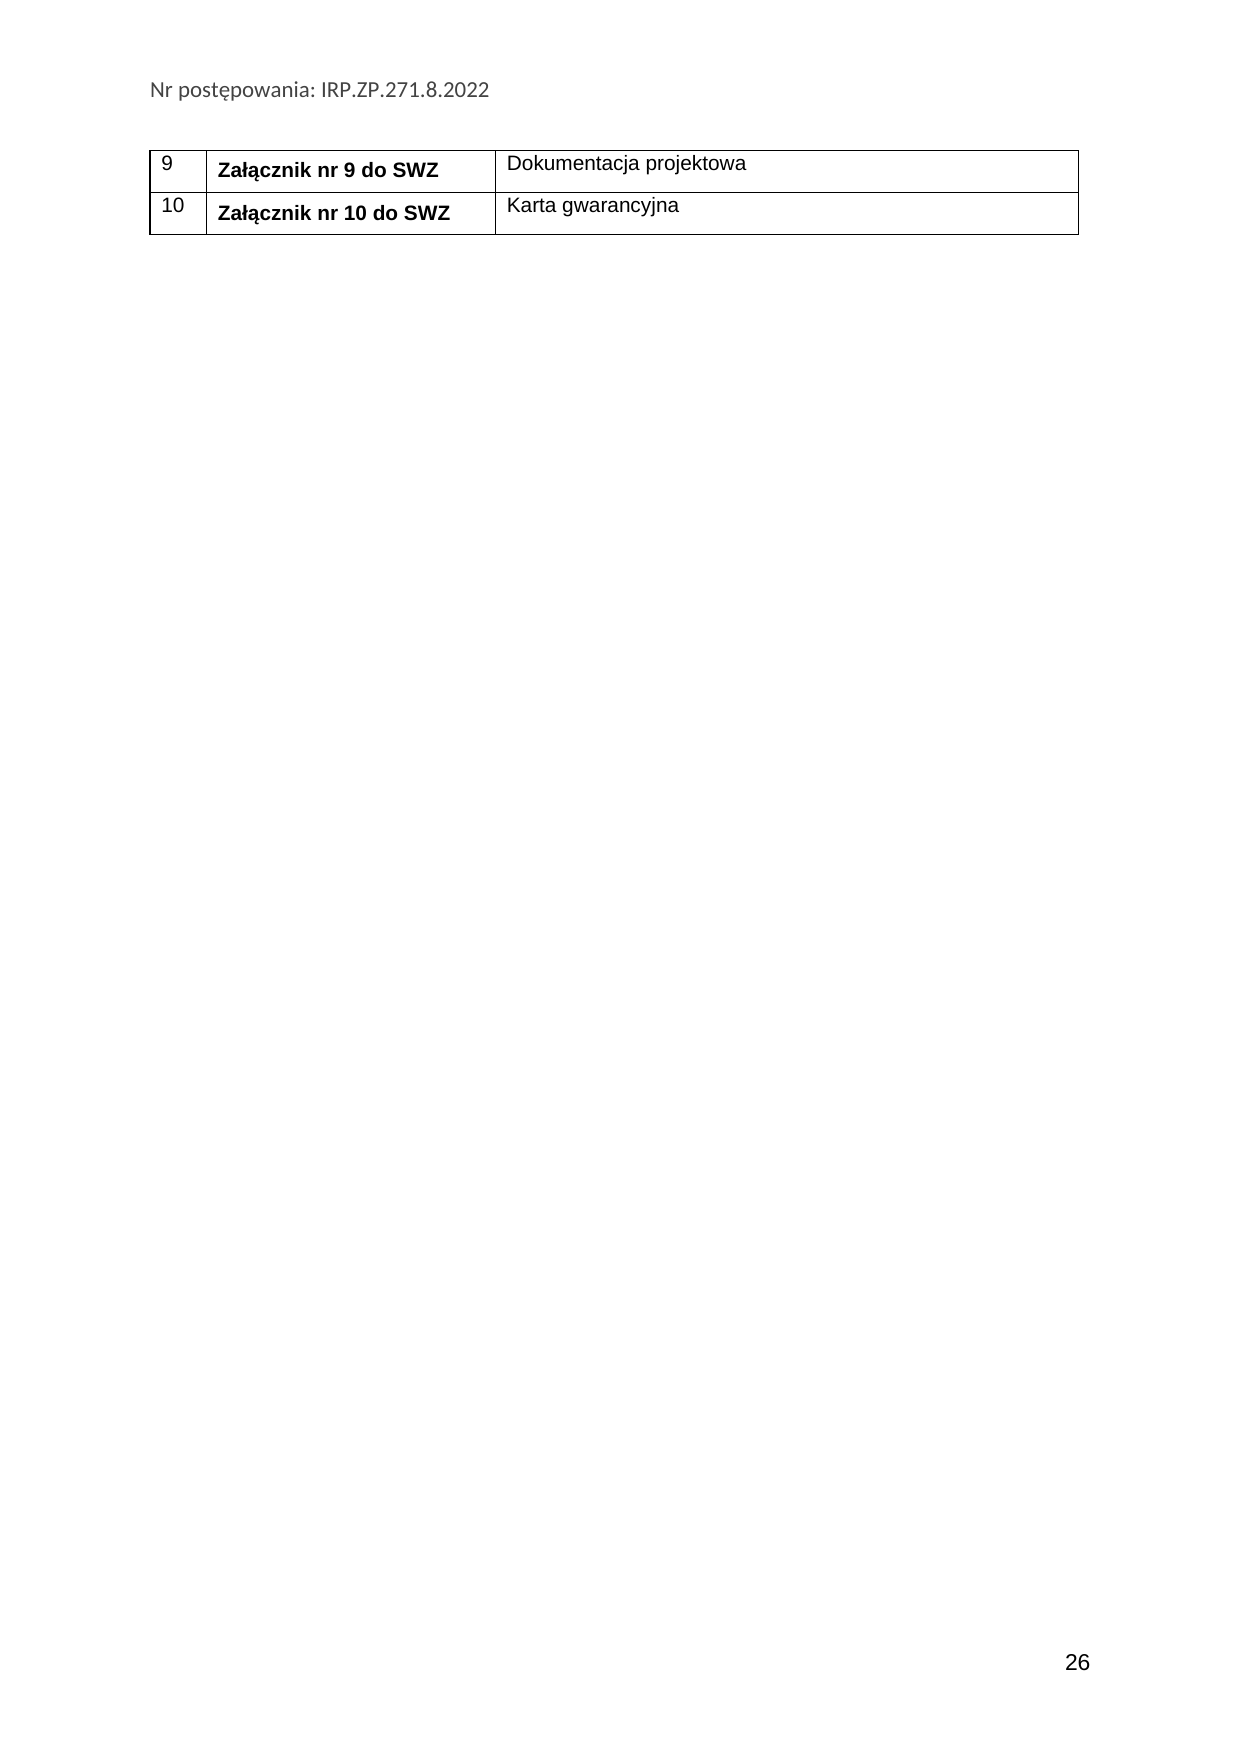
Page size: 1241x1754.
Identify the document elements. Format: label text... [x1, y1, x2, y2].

table_cell Karta gwarancyjna [496, 193, 1078, 233]
table_cell Dokumentacja projektowa [496, 151, 1078, 192]
table_cell Załącznik nr 9 do SWZ [207, 151, 495, 192]
table_cell 9 [151, 151, 206, 192]
table_cell Załącznik nr 10 do SWZ [207, 193, 495, 233]
table_cell 10 [151, 193, 206, 233]
